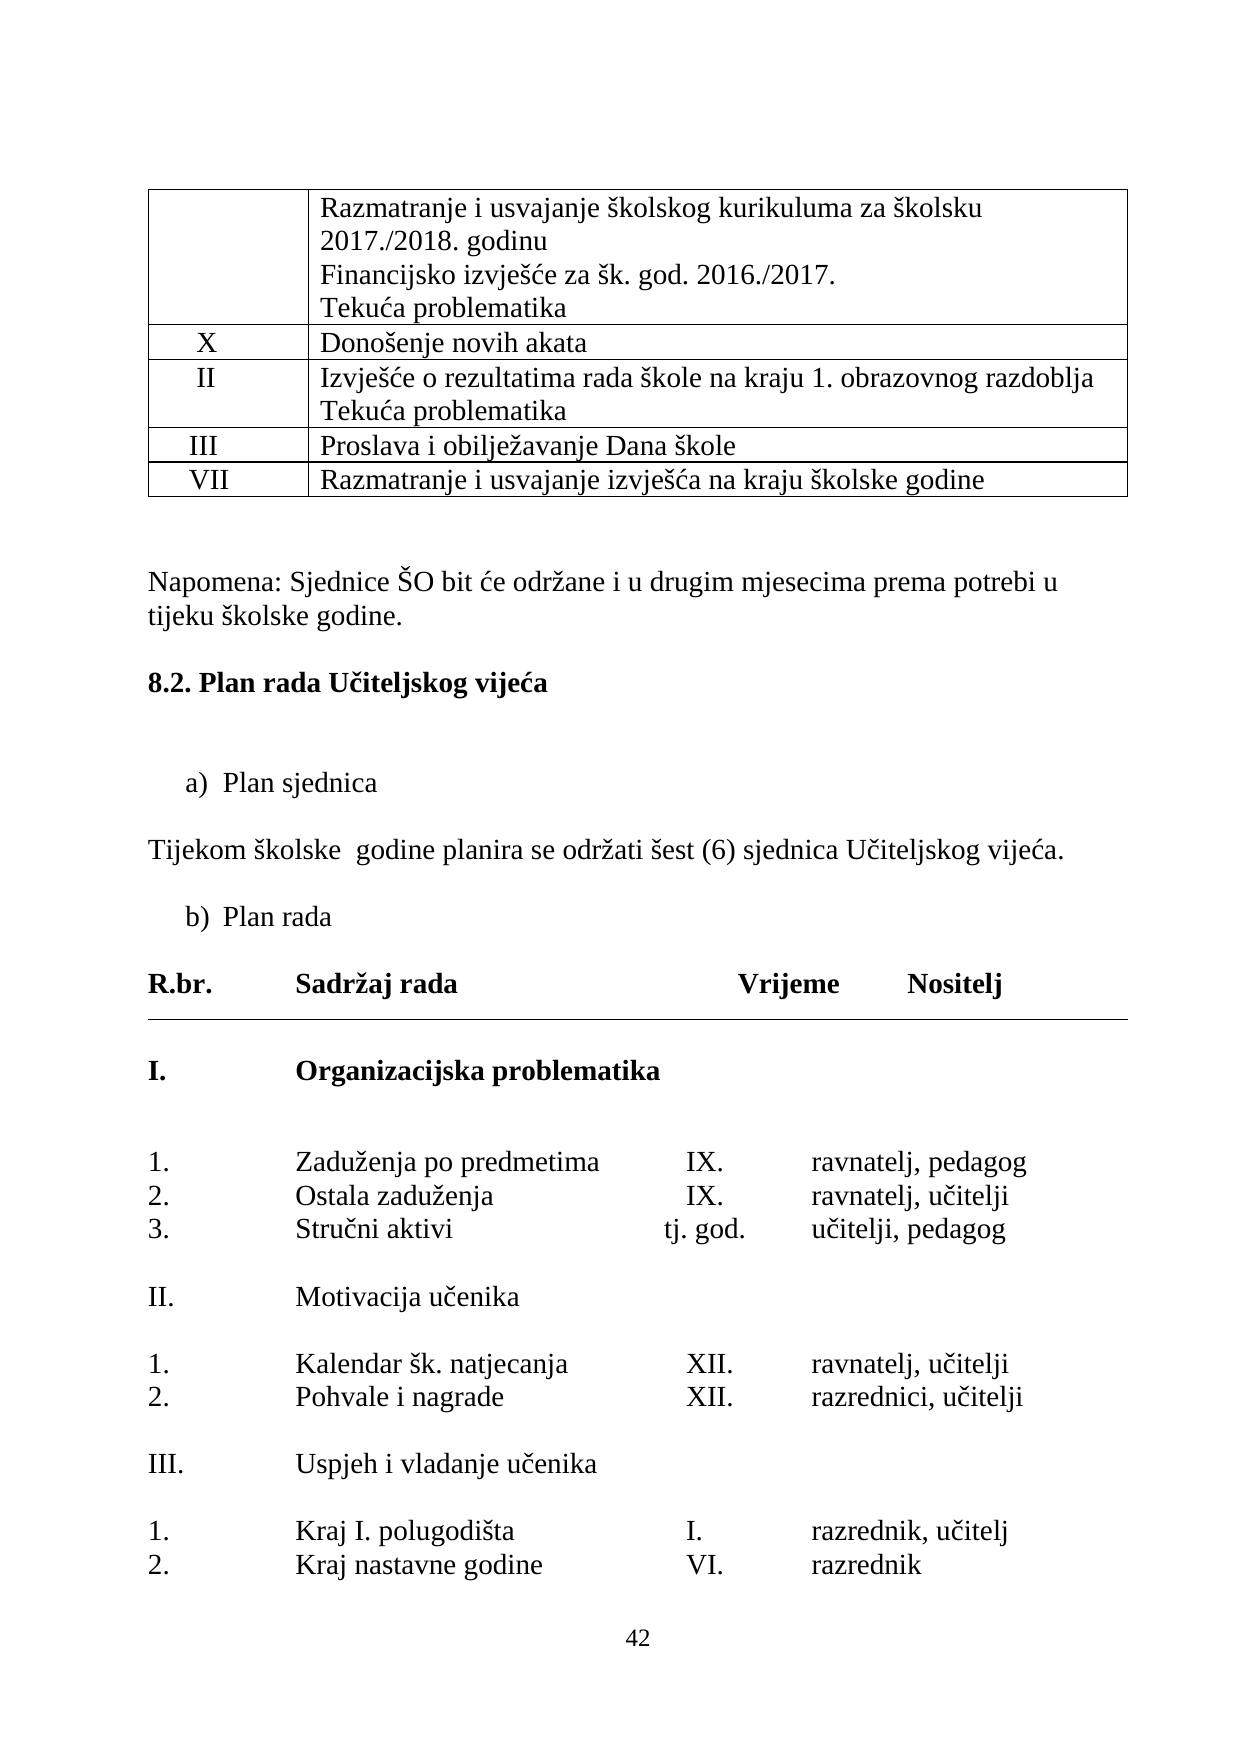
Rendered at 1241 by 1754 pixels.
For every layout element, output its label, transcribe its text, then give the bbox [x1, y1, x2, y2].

table_cell Proslava i obilježavanje Dana škole [309, 428, 1127, 461]
text 3. Stručni aktivi tj. god. učitelji, pedagog [148, 1212, 1128, 1245]
text II. Motivacija učenika [148, 1279, 1128, 1312]
table_cell II [149, 360, 308, 427]
text 1. Kraj I. polugodišta I. razrednik, učitelj [148, 1513, 1128, 1547]
table_cell Donošenje novih akata [309, 325, 1127, 359]
table_cell Razmatranje i usvajanje izvješća na kraju školske godine [309, 463, 1127, 496]
text 2. Pohvale i nagrade XII. razrednici, učitelji [148, 1379, 1128, 1413]
list Plan rada [185, 899, 1128, 933]
subtitle R.br. Sadržaj rada Vrijeme Nositelj [148, 967, 1128, 1019]
table_cell VII [149, 463, 308, 496]
table_cell III [149, 428, 308, 461]
text 2. Ostala zaduženja IX. ravnatelj, učitelji [148, 1178, 1128, 1212]
text Napomena: Sjednice ŠO bit će održane i u drugim mjesecima prema potrebi u tijeku školske godine. [148, 564, 1128, 631]
text 2. Kraj nastavne godine VI. razrednik [148, 1547, 1128, 1581]
list Plan sjednica [185, 765, 1128, 799]
text 1. Zaduženja po predmetima IX. ravnatelj, pedagog [148, 1144, 1128, 1178]
subtitle I. Organizacijska problematika [148, 1053, 1128, 1087]
text III. Uspjeh i vladanje učenika [148, 1446, 1128, 1480]
subtitle 8.2. Plan rada Učiteljskog vijeća [148, 665, 1128, 698]
table_cell Izvješće o rezultatima rada škole na kraju 1. obrazovnog razdoblja Tekuća problematika [309, 360, 1127, 427]
table_cell IX [149, 190, 308, 324]
text 1. Kalendar šk. natjecanja XII. ravnatelj, učitelji [148, 1346, 1128, 1379]
text Tijekom školske godine planira se održati šest (6) sjednica Učiteljskog vijeća. [148, 832, 1128, 866]
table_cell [309, 190, 1127, 324]
table_cell X [149, 325, 308, 359]
